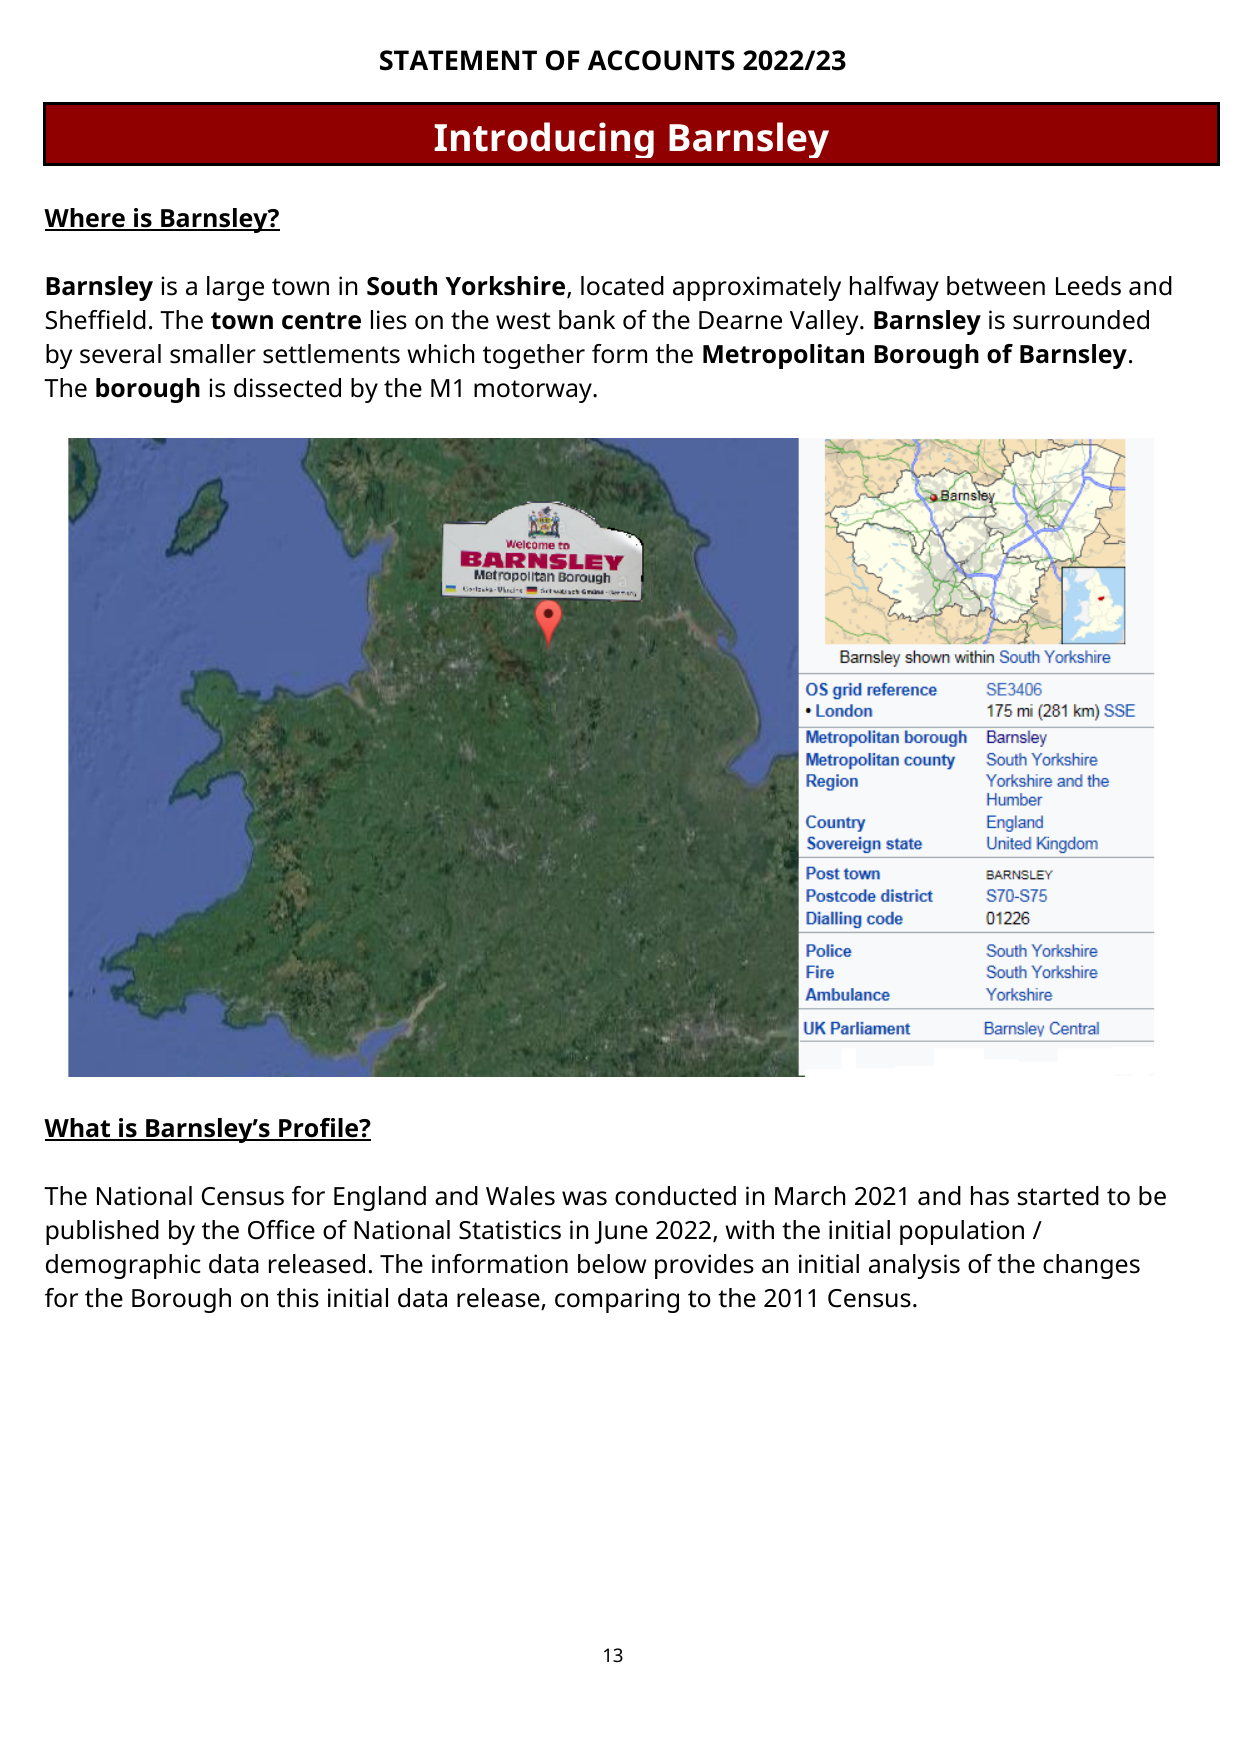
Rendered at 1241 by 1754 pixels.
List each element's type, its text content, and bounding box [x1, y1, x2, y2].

picture [68, 438, 1158, 1077]
text Where is Barnsley? [44, 200, 1181, 234]
text The National Census for England and Wales was conducted in March 2021 and has started to be published by the Office of National Statistics in June 2022, with the initial population / demographic data released. The information below provides an initial analysis of the changes for the Borough on this initial data release, comparing to the 2011 Census. [44, 1178, 1181, 1315]
text What is Barnsley’s Profile? [44, 1110, 1181, 1144]
text Barnsley is a large town in South Yorkshire, located approximately halfway between Leeds and Sheffield. The town centre lies on the west bank of the Dearne Valley. Barnsley is surrounded by several smaller settlements which together form the Metropolitan Borough of Barnsley. The borough is dissected by the M1 motorway. [44, 268, 1181, 405]
